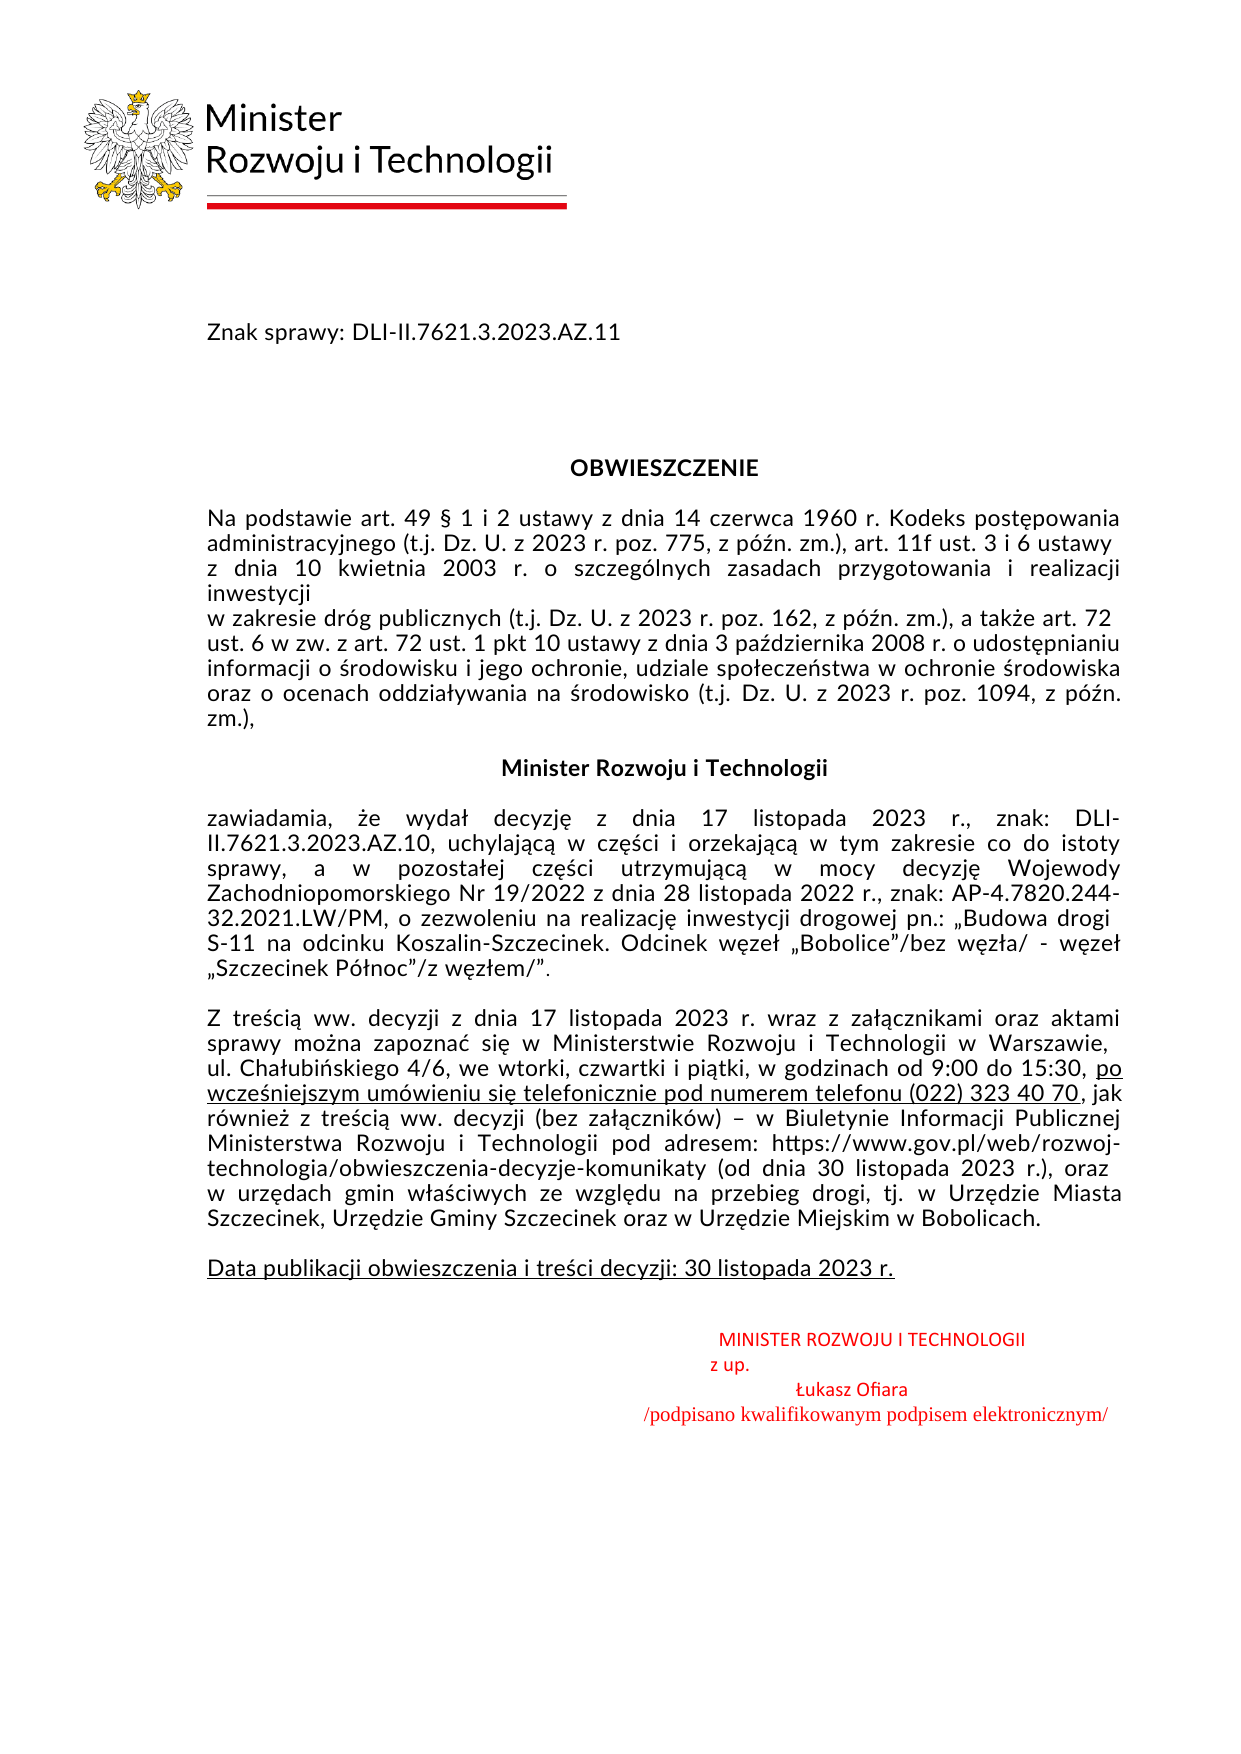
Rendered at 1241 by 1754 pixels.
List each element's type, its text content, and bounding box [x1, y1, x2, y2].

text Na podstawie art. 49 § 1 i 2 ustawy z dnia 14 czerwca 1960 r. Kodeks postępowania administracyjnego (t.j. Dz. U. z 2023 r. poz. 775, z późn. zm.), art. 11f ust. 3 i 6 ustawy z dnia 10 kwietnia 2003 r. o szczególnych zasadach przygotowania i realizacji inwestycji w zakresie dróg publicznych (t.j. Dz. U. z 2023 r. poz. 162, z późn. zm.), a także art. 72 ust. 6 w zw. z art. 72 ust. 1 pkt 10 ustawy z dnia 3 października 2008 r. o udostępnianiu informacji o środowisku i jego ochronie, udziale społeczeństwa w ochronie środowiska oraz o ocenach oddziaływania na środowisko (t.j. Dz. U. z 2023 r. poz. 1094, z późn. zm.), [207, 506, 1122, 731]
text Z treścią ww. decyzji z dnia 17 listopada 2023 r. wraz z załącznikami oraz aktami sprawy można zapoznać się w Ministerstwie Rozwoju i Technologii w Warszawie, ul. Chałubińskiego 4/6, we wtorki, czwartki i piątki, w godzinach od 9:00 do 15:30, po wcześniejszym umówieniu się telefonicznie pod numerem telefonu (022) 323 40 70, jak również z treścią ww. decyzji (bez załączników) – w Biuletynie Informacji Publicznej Ministerstwa Rozwoju i Technologii pod adresem: https://www.gov.pl/web/rozwoj-technologia/obwieszczenia-decyzje-komunikaty (od dnia 30 listopada 2023 r.), oraz w urzędach gmin właściwych ze względu na przebieg drogi, tj. w Urzędzie Miasta Szczecinek, Urzędzie Gminy Szczecinek oraz w Urzędzie Miejskim w Bobolicach. [207, 1006, 1122, 1231]
text Data publikacji obwieszczenia i treści decyzji: 30 listopada 2023 r. [207, 1256, 1122, 1281]
text Minister Rozwoju i Technologii [207, 756, 1122, 781]
text OBWIESZCZENIE [207, 456, 1122, 481]
text zawiadamia, że wydał decyzję z dnia 17 listopada 2023 r., znak: DLI-II.7621.3.2023.AZ.10, uchylającą w części i orzekającą w tym zakresie co do istoty sprawy, a w pozostałej części utrzymującą w mocy decyzję Wojewody Zachodniopomorskiego Nr 19/2022 z dnia 28 listopada 2022 r., znak: AP-4.7820.244-32.2021.LW/PM, o zezwoleniu na realizację inwestycji drogowej pn.: „Budowa drogi S-11 na odcinku Koszalin-Szczecinek. Odcinek węzeł „Bobolice”/bez węzła/ - węzeł „Szczecinek Północ”/z węzłem/”. [207, 806, 1122, 981]
picture [74, 81, 579, 216]
text Znak sprawy: DLI-II.7621.3.2023.AZ.11 [207, 317, 1122, 345]
